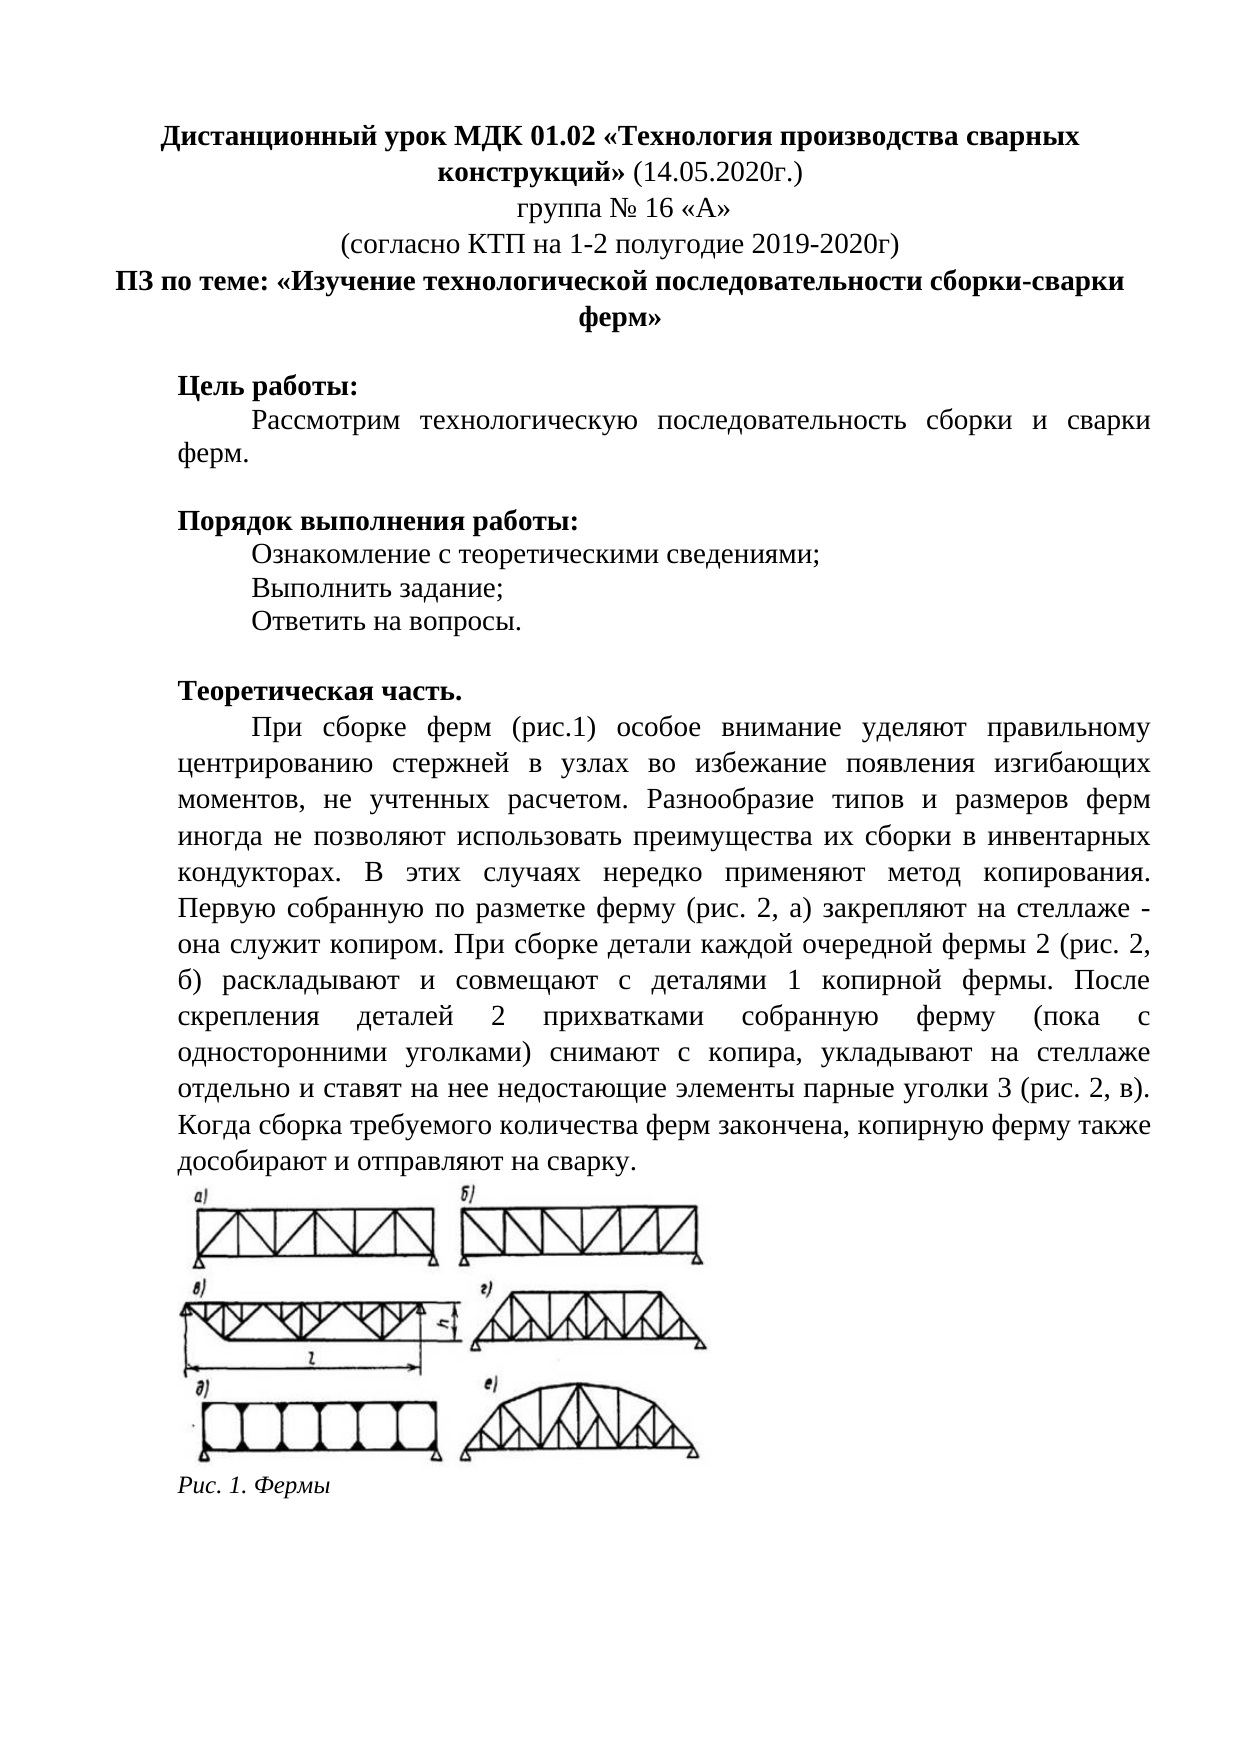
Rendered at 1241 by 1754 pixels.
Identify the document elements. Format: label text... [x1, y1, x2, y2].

text Выполнить задание; [177, 570, 1152, 603]
text Порядок выполнения работы: [177, 503, 1152, 536]
text При сборке ферм (рис.1) особое внимание уделяют правильному центрированию стержней в узлах во избежание появления изгибающих моментов, не учтенных расчетом. Разнообразие типов и размеров ферм иногда не позволяют использовать преимущества их сборки в инвентарных кондукторах. В этих случаях нередко применяют метод копирования. Первую собранную по разметке ферму (рис. 2, а) закрепляют на стеллаже - она служит копиром. При сборке детали каждой очередной фермы 2 (рис. 2, б) раскладывают и совмещают с деталями 1 копирной фермы. После скрепления деталей 2 прихватками собранную ферму (пока с односторонними уголками) снимают с копира, укладывают на стеллаже отдельно и ставят на нее недостающие элементы парные уголки 3 (рис. 2, в). Когда сборка требуемого количества ферм закончена, копирную ферму также дособирают и отправляют на сварку. [177, 709, 1152, 1176]
text Ознакомление с теоретическими сведениями; [177, 536, 1152, 570]
text Дистанционный урок МДК 01.02 «Технология производства сварных конструкций» (14.05.2020г.) [88, 118, 1152, 188]
text Теоретическая часть. [177, 673, 1152, 707]
text Рассмотрим технологическую последовательность сборки и сварки ферм. [177, 402, 1152, 469]
text группа № 16 «А» [88, 190, 1152, 224]
text Ответить на вопросы. [177, 603, 1152, 637]
picture [177, 1179, 711, 1468]
text Рис. 1. Фермы [177, 1470, 1152, 1499]
text ПЗ по теме: «Изучение технологической последовательности сборки-сварки ферм» [88, 263, 1152, 332]
text Цель работы: [177, 368, 1152, 402]
text (согласно КТП на 1-2 полугодие 2019-2020г) [88, 227, 1152, 260]
